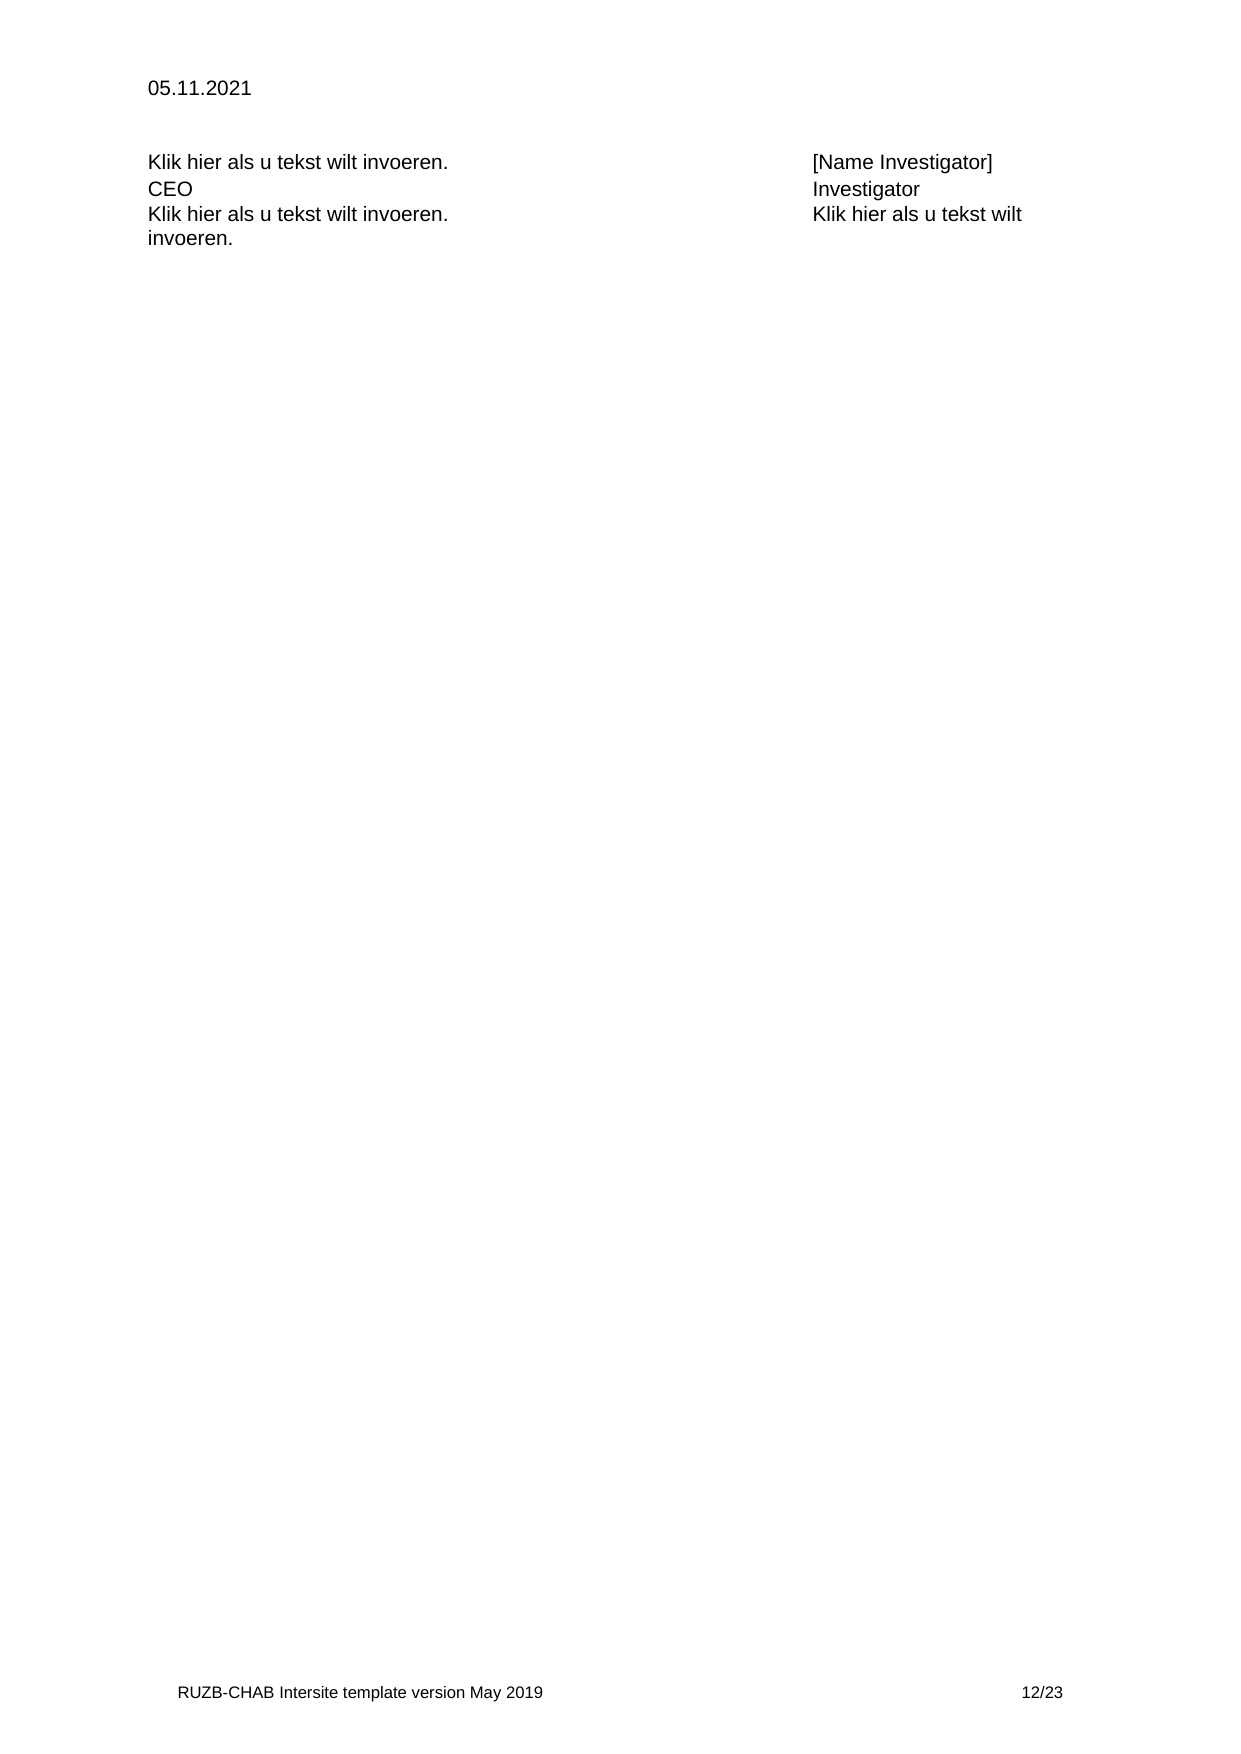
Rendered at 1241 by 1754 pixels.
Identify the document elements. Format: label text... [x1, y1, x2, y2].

text CEO Investigator [148, 175, 1092, 202]
text [Name Investigator] [148, 148, 1092, 175]
